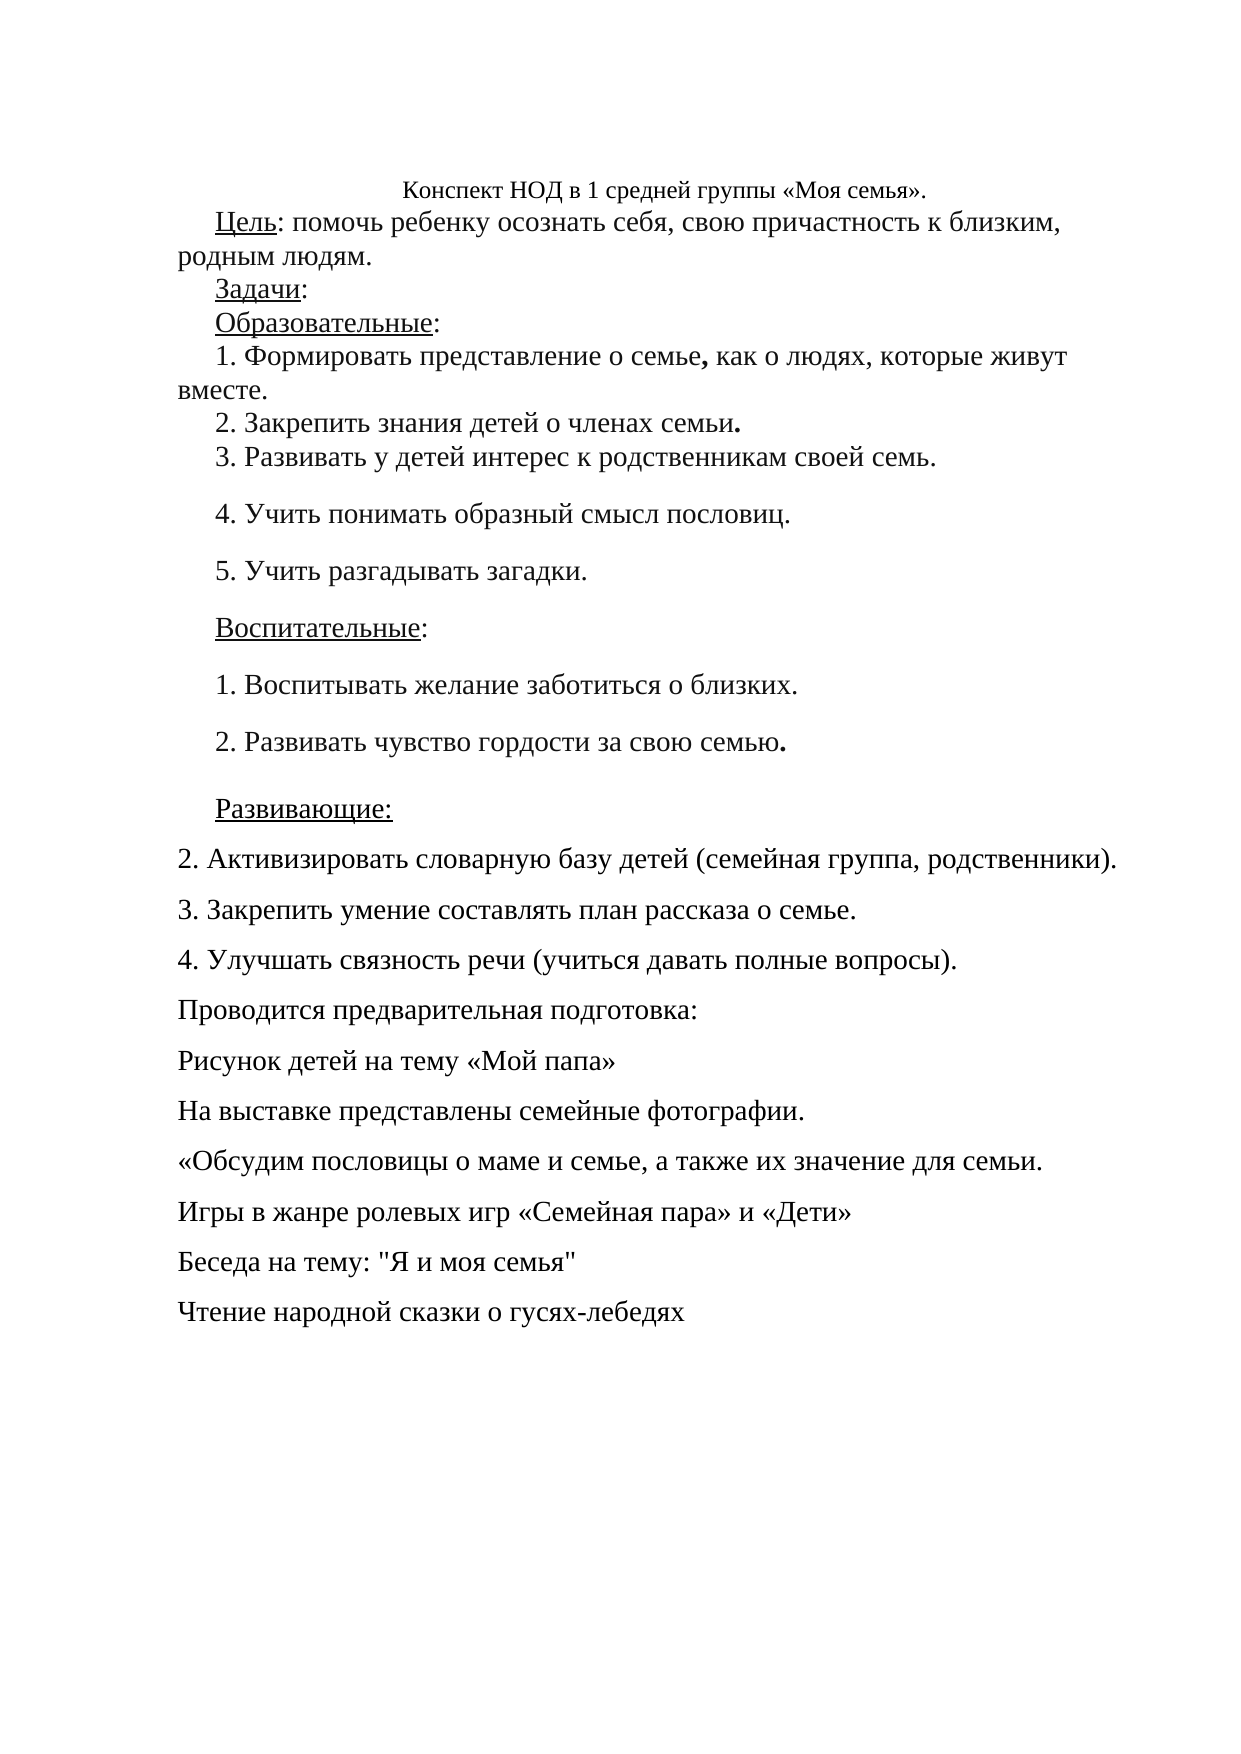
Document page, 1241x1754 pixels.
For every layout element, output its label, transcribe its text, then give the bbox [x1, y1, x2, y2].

text Задачи: [177, 271, 1152, 305]
text 4. Улучшать связность речи (учиться давать полные вопросы). [177, 942, 1152, 976]
text Проводится предварительная подготовка: [177, 992, 1152, 1026]
text 4. Учить понимать образный смысл пословиц. [177, 496, 1152, 530]
text Чтение народной сказки о гусях-лебедях [177, 1294, 1152, 1328]
text 1. Формировать представление о семье, как о людях, которые живут вместе. [177, 338, 1152, 406]
text 1. Воспитывать желание заботиться о близких. [177, 667, 1152, 701]
text Конспект НОД в 1 средней группы «Моя семья». [177, 176, 1152, 204]
text Цель: помочь ребенку осознать себя, свою причастность к близким, родным людям. [177, 204, 1152, 271]
text Образовательные: [177, 305, 1152, 338]
text 2. Развивать чувство гордости за свою семью. [177, 724, 1152, 758]
text 3. Закрепить умение составлять план рассказа о семье. [177, 892, 1152, 925]
text Воспитательные: [177, 610, 1152, 644]
text 2. Закрепить знания детей о членах семьи. [177, 406, 1152, 439]
text 5. Учить разгадывать загадки. [177, 553, 1152, 587]
text На выставке представлены семейные фотографии. [177, 1093, 1152, 1127]
text Игры в жанре ролевых игр «Семейная пара» и «Дети» [177, 1194, 1152, 1227]
text Рисунок детей на тему «Мой папа» [177, 1043, 1152, 1076]
text «Обсудим пословицы о маме и семье, а также их значение для семьи. [177, 1143, 1152, 1177]
text Беседа на тему: "Я и моя семья" [177, 1244, 1152, 1277]
text 3. Развивать у детей интерес к родственникам своей семь. [177, 439, 1152, 473]
text 2. Активизировать словарную базу детей (семейная группа, родственники). [177, 841, 1152, 875]
text Развивающие: [177, 791, 1152, 825]
